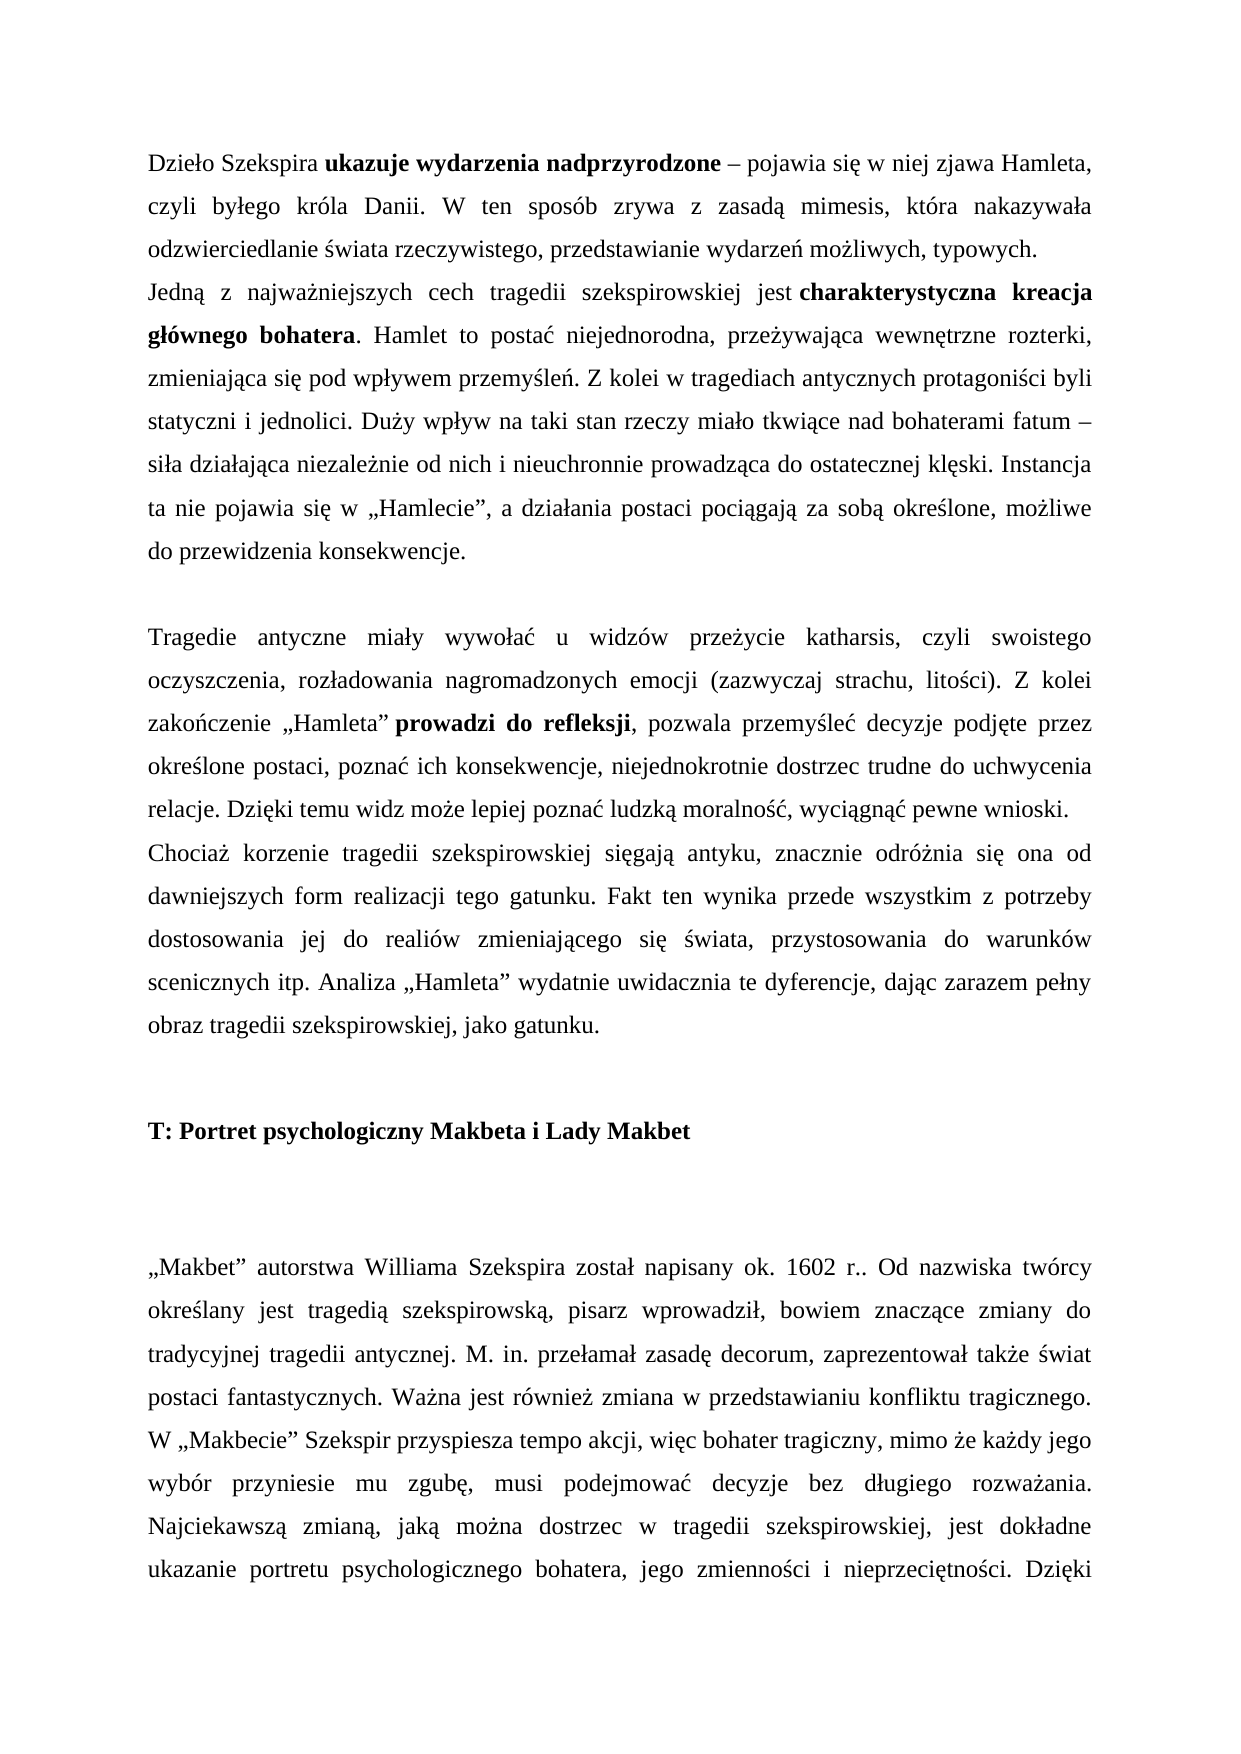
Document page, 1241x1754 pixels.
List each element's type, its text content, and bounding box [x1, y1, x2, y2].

text Jedną z najważniejszych cech tragedii szekspirowskiej jest charakterystyczna kreacja głównego bohatera. Hamlet to postać niejednorodna, przeżywająca wewnętrzne rozterki, zmieniająca się pod wpływem przemyśleń. Z kolei w tragediach antycznych protagoniści byli statyczni i jednolici. Duży wpływ na taki stan rzeczy miało tkwiące nad bohaterami fatum – siła działająca niezależnie od nich i nieuchronnie prowadząca do ostatecznej klęski. Instancja ta nie pojawia się w „Hamlecie”, a działania postaci pociągają za sobą określone, możliwe do przewidzenia konsekwencje. [148, 277, 1093, 564]
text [148, 1252, 1093, 1583]
text T: Portret psychologiczny Makbeta i Lady Makbet [148, 1116, 1093, 1144]
text Dzieło Szekspira ukazuje wydarzenia nadprzyrodzone – pojawia się w niej zjawa Hamleta, czyli byłego króla Danii. W ten sposób zrywa z zasadą mimesis, która nakazywała odzwierciedlanie świata rzeczywistego, przedstawianie wydarzeń możliwych, typowych. [148, 148, 1093, 263]
text Tragedie antyczne miały wywołać u widzów przeżycie katharsis, czyli swoistego oczyszczenia, rozładowania nagromadzonych emocji (zazwyczaj strachu, litości). Z kolei zakończenie „Hamleta” prowadzi do refleksji, pozwala przemyśleć decyzje podjęte przez określone postaci, poznać ich konsekwencje, niejednokrotnie dostrzec trudne do uchwycenia relacje. Dzięki temu widz może lepiej poznać ludzką moralność, wyciągnąć pewne wnioski. [148, 622, 1093, 823]
text Chociaż korzenie tragedii szekspirowskiej sięgają antyku, znacznie odróżnia się ona od dawniejszych form realizacji tego gatunku. Fakt ten wynika przede wszystkim z potrzeby dostosowania jej do realiów zmieniającego się świata, przystosowania do warunków scenicznych itp. Analiza „Hamleta” wydatnie uwidacznia te dyferencje, dając zarazem pełny obraz tragedii szekspirowskiej, jako gatunku. [148, 838, 1093, 1039]
